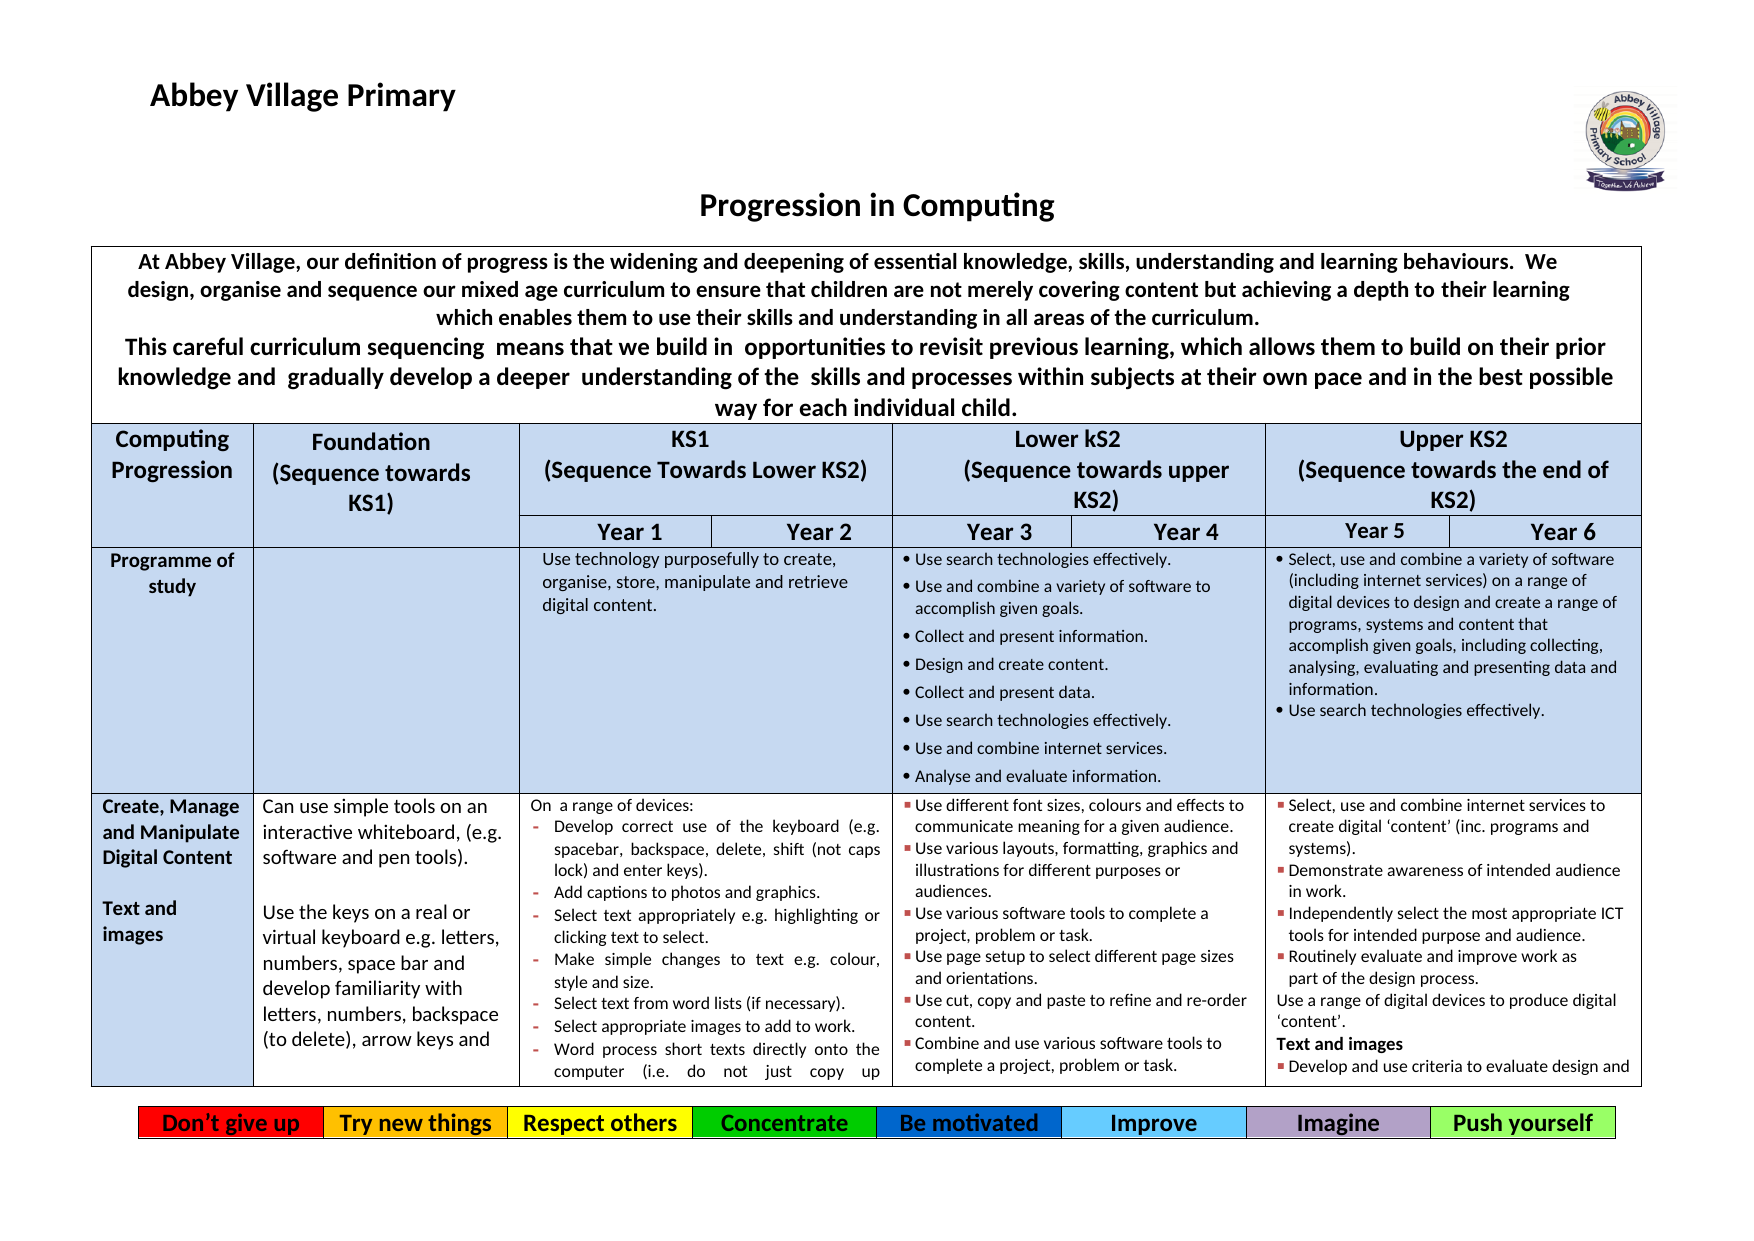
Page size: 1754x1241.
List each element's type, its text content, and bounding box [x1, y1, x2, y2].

table_cell Computing Progression [92, 424, 253, 547]
table_cell Select, use and combine a variety of software (including internet services) on a range of digital devices to design and create a range of programs, systems and content that accomplish given goals, including collecting, analysing, evaluating and presenting data and information. Use search technologies effectively. [1266, 548, 1641, 793]
table_cell Upper KS2 (Sequence towards the end of KS2) [1266, 424, 1641, 515]
table_cell Use technology purposefully to create, organise, store, manipulate and retrieve digital content. [520, 548, 892, 793]
table_cell Use search technologies effectively. Use and combine a variety of software to accomplish given goals. Collect and present information. Design and create content. Collect and present data. Use search technologies effectively. Use and combine internet services. Analyse and evaluate information. [893, 548, 1265, 793]
table_cell Year 4 [1072, 516, 1265, 547]
table_cell Lower kS2 (Sequence towards upper KS2) [893, 424, 1265, 515]
table_cell [254, 548, 519, 793]
table_cell Foundation (Sequence towards KS1) [254, 424, 519, 547]
table_cell KS1 (Sequence Towards Lower KS2) [520, 424, 892, 515]
table_cell Year 3 [893, 516, 1071, 547]
table_cell Create, Manage and Manipulate Digital Content Text and images [92, 794, 253, 1086]
table_cell Year 5 [1266, 516, 1449, 547]
table_cell Year 6 [1450, 516, 1641, 547]
picture [1571, 86, 1677, 192]
table_cell Year 1 [520, 516, 711, 547]
table_header At Abbey Village, our definition of progress is the widening and deepening of essential knowledge, skills, understanding and learning behaviours. We design, organise and sequence our mixed age curriculum to ensure that children are not merely covering content but achieving a depth to their learning which enables them to use their skills and understanding in all areas of the curriculum. This careful curriculum sequencing means that we build in opportunities to revisit previous learning, which allows them to build on their prior knowledge and gradually develop a deeper understanding of the skills and processes within subjects at their own pace and in the best possible way for each individual child. [92, 247, 1641, 422]
table_cell Programme of study [92, 548, 253, 793]
table_cell Year 2 [712, 516, 892, 547]
